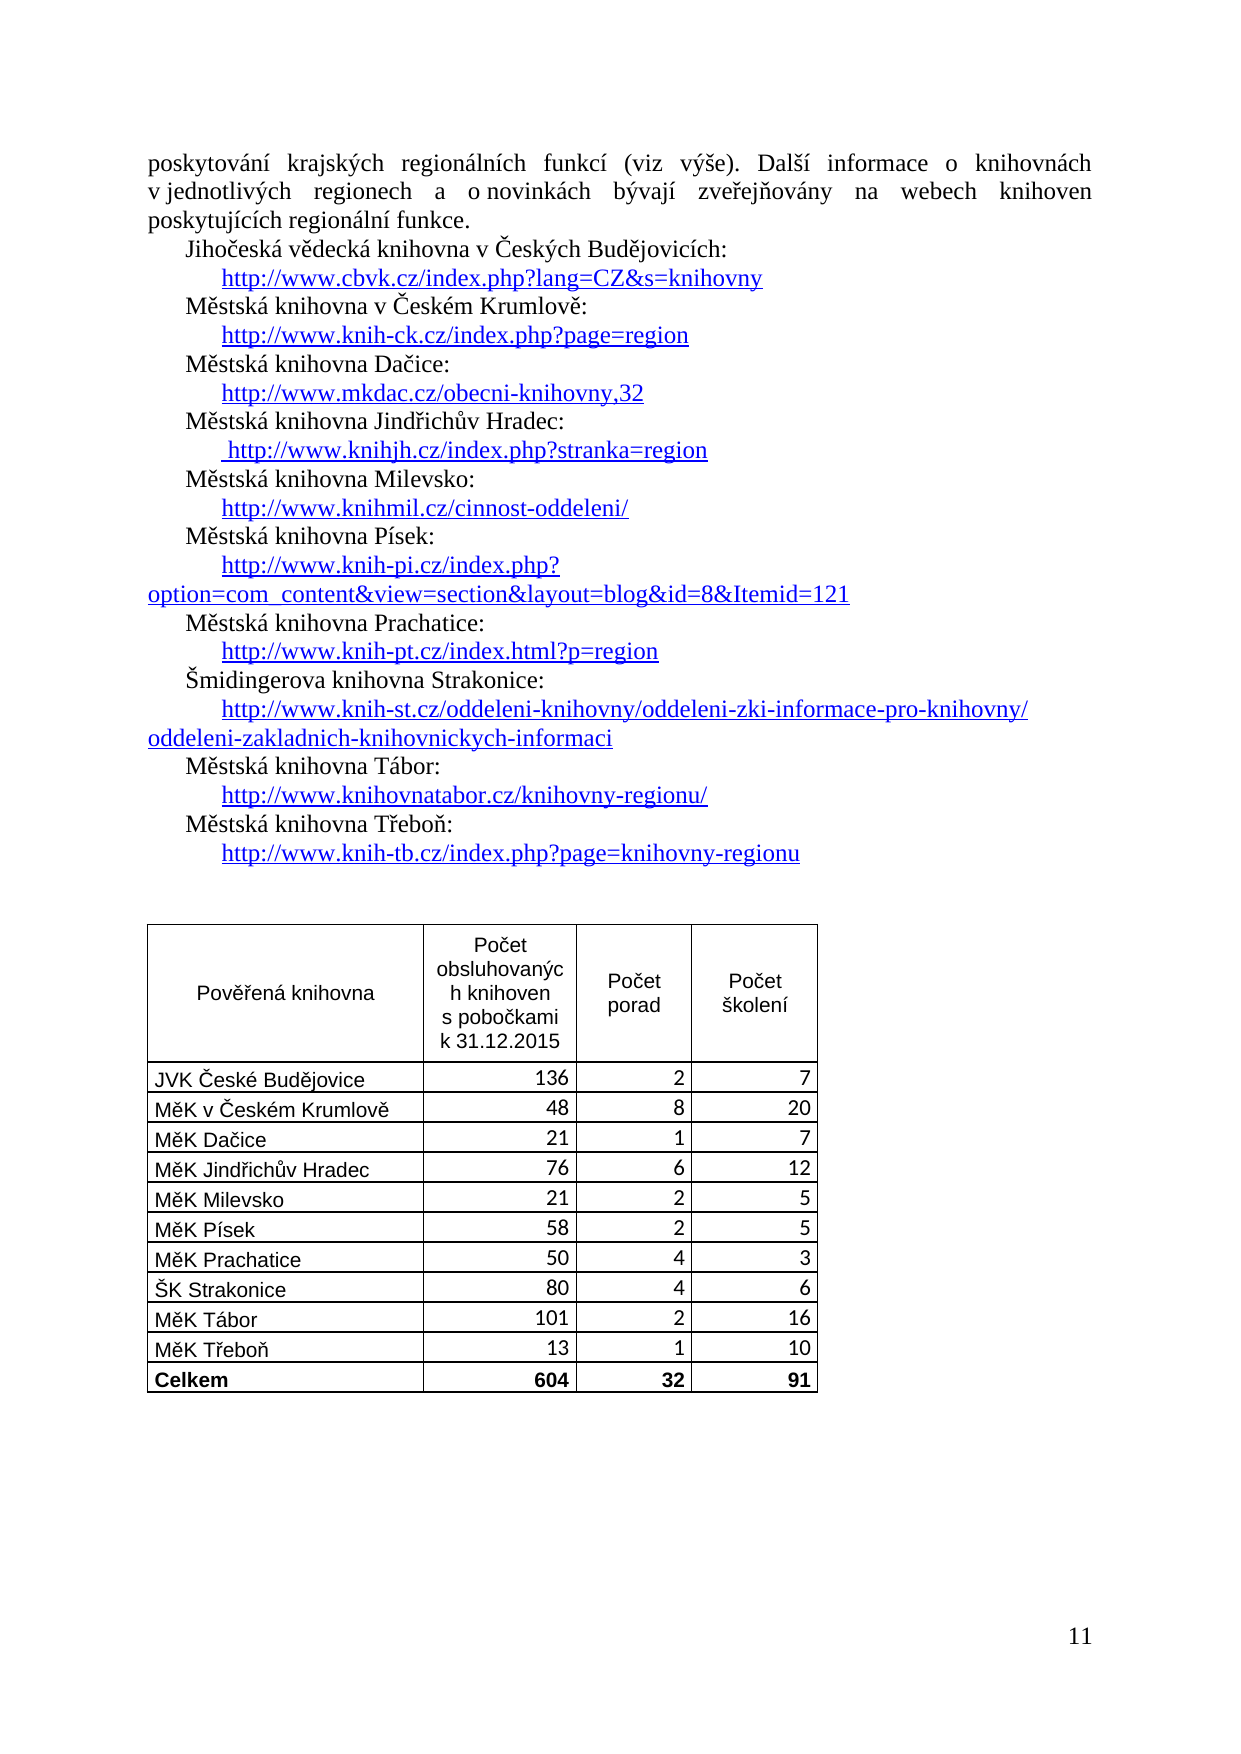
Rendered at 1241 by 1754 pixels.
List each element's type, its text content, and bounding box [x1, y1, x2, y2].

text http://www.knih-tb.cz/index.php?page=knihovny-regionu [148, 838, 1093, 866]
table_cell 13 [424, 1333, 576, 1361]
table_cell 4 [577, 1243, 691, 1271]
table_cell 2 [577, 1213, 691, 1241]
table_cell 7 [692, 1123, 817, 1151]
table_cell MěK Prachatice [148, 1243, 423, 1271]
text Šmidingerova knihovna Strakonice: [148, 665, 1093, 694]
table_cell 8 [577, 1093, 691, 1121]
table_cell 20 [692, 1093, 817, 1121]
text Městská knihovna Jindřichův Hradec: [148, 406, 1093, 435]
table_cell MěK Písek [148, 1213, 423, 1241]
table_cell 12 [692, 1153, 817, 1181]
table_header Počet porad [577, 925, 691, 1061]
table_cell 1 [577, 1123, 691, 1151]
table_cell 5 [692, 1183, 817, 1211]
table_cell ŠK Strakonice [148, 1273, 423, 1301]
table_cell 5 [692, 1213, 817, 1241]
table_cell 2 [577, 1063, 691, 1091]
text Městská knihovna Písek: [148, 521, 1093, 550]
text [148, 148, 1093, 234]
text http://www.knih-ck.cz/index.php?page=region [148, 320, 1093, 349]
table_cell 136 [424, 1063, 576, 1091]
text Městská knihovna Prachatice: [148, 608, 1093, 636]
text http://www.knihmil.cz/cinnost-oddeleni/ [148, 493, 1093, 521]
text Městská knihovna Třeboň: [148, 809, 1093, 838]
text http://www.knih-st.cz/oddeleni-knihovny/oddeleni-zki-informace-pro-knihovny/oddeleni-zakladnich-knihovnickych-informaci [148, 694, 1093, 751]
table_cell 21 [424, 1123, 576, 1151]
table_cell 101 [424, 1303, 576, 1331]
table_cell 4 [577, 1273, 691, 1301]
table_cell 16 [692, 1303, 817, 1331]
table_cell 76 [424, 1153, 576, 1181]
table_cell 58 [424, 1213, 576, 1241]
table_header Počet obsluhovaných knihoven s pobočkami k 31.12.2015 [424, 925, 576, 1061]
table_cell 7 [692, 1063, 817, 1091]
table_cell 21 [424, 1183, 576, 1211]
table_cell 604 [424, 1363, 576, 1391]
table_cell 1 [577, 1333, 691, 1361]
table_cell 80 [424, 1273, 576, 1301]
text Městská knihovna Milevsko: [148, 464, 1093, 493]
table_cell 3 [692, 1243, 817, 1271]
text Městská knihovna Tábor: [148, 751, 1093, 780]
table_cell 2 [577, 1183, 691, 1211]
table_cell MěK Tábor [148, 1303, 423, 1331]
table_cell JVK České Budějovice [148, 1063, 423, 1091]
text http://www.knihjh.cz/index.php?stranka=region [148, 435, 1093, 464]
text http://www.knihovnatabor.cz/knihovny-regionu/ [148, 780, 1093, 809]
table_header Počet školení [692, 925, 817, 1061]
text http://www.cbvk.cz/index.php?lang=CZ&s=knihovny [148, 263, 1093, 291]
text Městská knihovna Dačice: [148, 349, 1093, 378]
table_cell Celkem [148, 1363, 423, 1391]
table_cell 10 [692, 1333, 817, 1361]
table_cell 50 [424, 1243, 576, 1271]
text Jihočeská vědecká knihovna v Českých Budějovicích: [148, 234, 1093, 263]
table_cell 2 [577, 1303, 691, 1331]
table_header Pověřená knihovna [148, 925, 423, 1061]
table_cell 32 [577, 1363, 691, 1391]
text Městská knihovna v Českém Krumlově: [148, 291, 1093, 320]
table_cell MěK Jindřichův Hradec [148, 1153, 423, 1181]
table_cell MěK Třeboň [148, 1333, 423, 1361]
text http://www.knih-pt.cz/index.html?p=region [148, 636, 1093, 665]
table_cell 48 [424, 1093, 576, 1121]
text http://www.knih-pi.cz/index.php?option=com_content&view=section&layout=blog&id=8&Itemid=121 [148, 550, 1093, 608]
table_cell MěK Dačice [148, 1123, 423, 1151]
table_cell MěK Milevsko [148, 1183, 423, 1211]
table_cell 6 [577, 1153, 691, 1181]
table_cell MěK v Českém Krumlově [148, 1093, 423, 1121]
table_cell 91 [692, 1363, 817, 1391]
table_cell 6 [692, 1273, 817, 1301]
text http://www.mkdac.cz/obecni-knihovny,32 [148, 378, 1093, 406]
